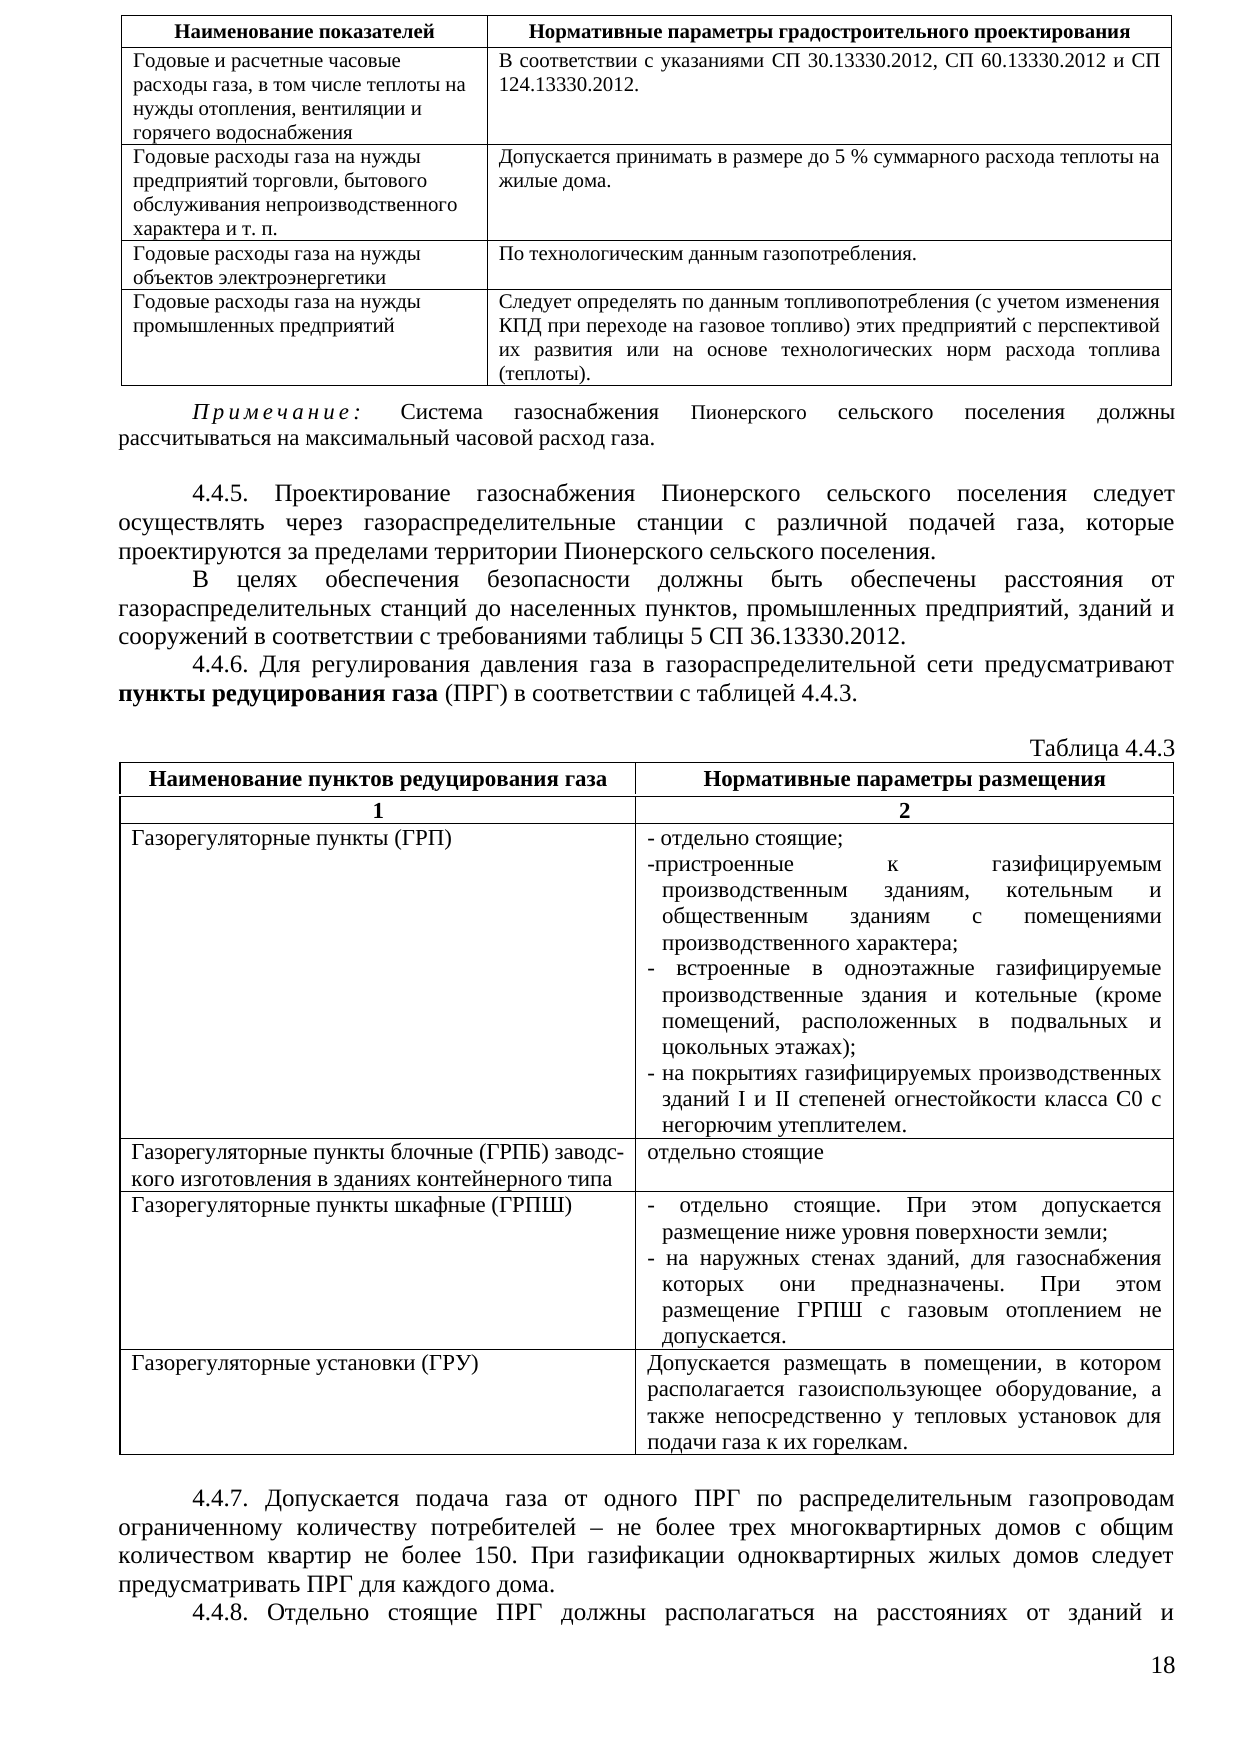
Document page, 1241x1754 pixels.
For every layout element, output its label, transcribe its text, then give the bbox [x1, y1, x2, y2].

table_cell отдельно стоящие [636, 1139, 1173, 1191]
table_cell В соответствии с указаниями СП 30.13330.2012, СП 60.13330.2012 и СП 124.13330.2012. [488, 48, 1171, 144]
table_cell Годовые расходы газа на нужды предприятий торговли, бытового обслуживания непроизводственного характера и т. п. [122, 145, 487, 240]
text Примечание: Система газоснабжения Пионерского сельского поселения должны рассчитываться на максимальный часовой расход газа. [118, 398, 1175, 451]
table_cell Газорегуляторные пункты шкафные (ГРПШ) [121, 1192, 635, 1349]
table_cell Годовые расходы газа на нужды объектов электроэнергетики [122, 241, 487, 289]
text 4.4.7. Допускается подача газа от одного ПРГ по распределительным газопроводам ограниченному количеству потребителей – не более трех многоквартирных домов с общим количеством квартир не более 150. При газификации одноквартирных жилых домов следует предусматривать ПРГ для каждого дома. [118, 1484, 1175, 1598]
text В целях обеспечения безопасности должны быть обеспечены расстояния от газораспределительных станций до населенных пунктов, промышленных предприятий, зданий и сооружений в соответствии с требованиями таблицы 5 СП 36.13330.2012. [118, 565, 1175, 650]
table_header Нормативные параметры размещения [636, 763, 1173, 794]
table_cell - отдельно стоящие. При этом допускается размещение ниже уровня поверхности земли; - на наружных стенах зданий, для газоснабжения которых они предназначены. При этом размещение ГРПШ с газовым отоплением не допускается. [636, 1192, 1173, 1349]
table_header Наименование пунктов редуцирования газа [121, 763, 635, 794]
table_cell По технологическим данным газопотребления. [488, 241, 1171, 289]
table_header Наименование показателей [122, 16, 487, 47]
table_header 1 [121, 797, 635, 823]
table_cell - отдельно стоящие; -пристроенные к газифицируемым производственным зданиям, котельным и общественным зданиям с помещениями производственного характера; - встроенные в одноэтажные газифицируемые производственные здания и котельные (кроме помещений, расположенных в подвальных и цокольных этажах); - на покрытиях газифицируемых производственных зданий I и II степеней огнестойкости класса С0 с негорючим утеплителем. [636, 824, 1173, 1138]
table_cell Допускается размещать в помещении, в котором располагается газоиспользующее оборудование, а также непосредственно у тепловых установок для подачи газа к их горелкам. [636, 1350, 1173, 1454]
text 4.4.5. Проектирование газоснабжения Пионерского сельского поселения следует осуществлять через газораспределительные станции с различной подачей газа, которые проектируются за пределами территории Пионерского сельского поселения. [118, 479, 1175, 565]
table_cell Газорегуляторные пункты блочные (ГРПБ) заводс-кого изготовления в зданиях контейнерного типа [121, 1139, 635, 1191]
table_cell Годовые и расчетные часовые расходы газа, в том числе теплоты на нужды отопления, вентиляции и горячего водоснабжения [122, 48, 487, 144]
text 4.4.6. Для регулирования давления газа в газораспределительной сети предусматривают пункты редуцирования газа (ПРГ) в соответствии с таблицей 4.4.3. [118, 650, 1175, 707]
table_cell Следует определять по данным топливопотребления (с учетом изменения КПД при переходе на газовое топливо) этих предприятий с перспективой их развития или на основе технологических норм расхода топлива (теплоты). [488, 290, 1171, 385]
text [118, 1598, 1175, 1626]
table_cell Газорегуляторные установки (ГРУ) [121, 1350, 635, 1454]
table_header Нормативные параметры градостроительного проектирования [488, 16, 1171, 47]
table_header 2 [636, 797, 1173, 823]
table_cell Газорегуляторные пункты (ГРП) [121, 824, 635, 1138]
text Таблица 4.4.3 [118, 733, 1175, 762]
table_cell Допускается принимать в размере до 5 % суммарного расхода теплоты на жилые дома. [488, 145, 1171, 240]
table_cell Годовые расходы газа на нужды промышленных предприятий [122, 290, 487, 385]
